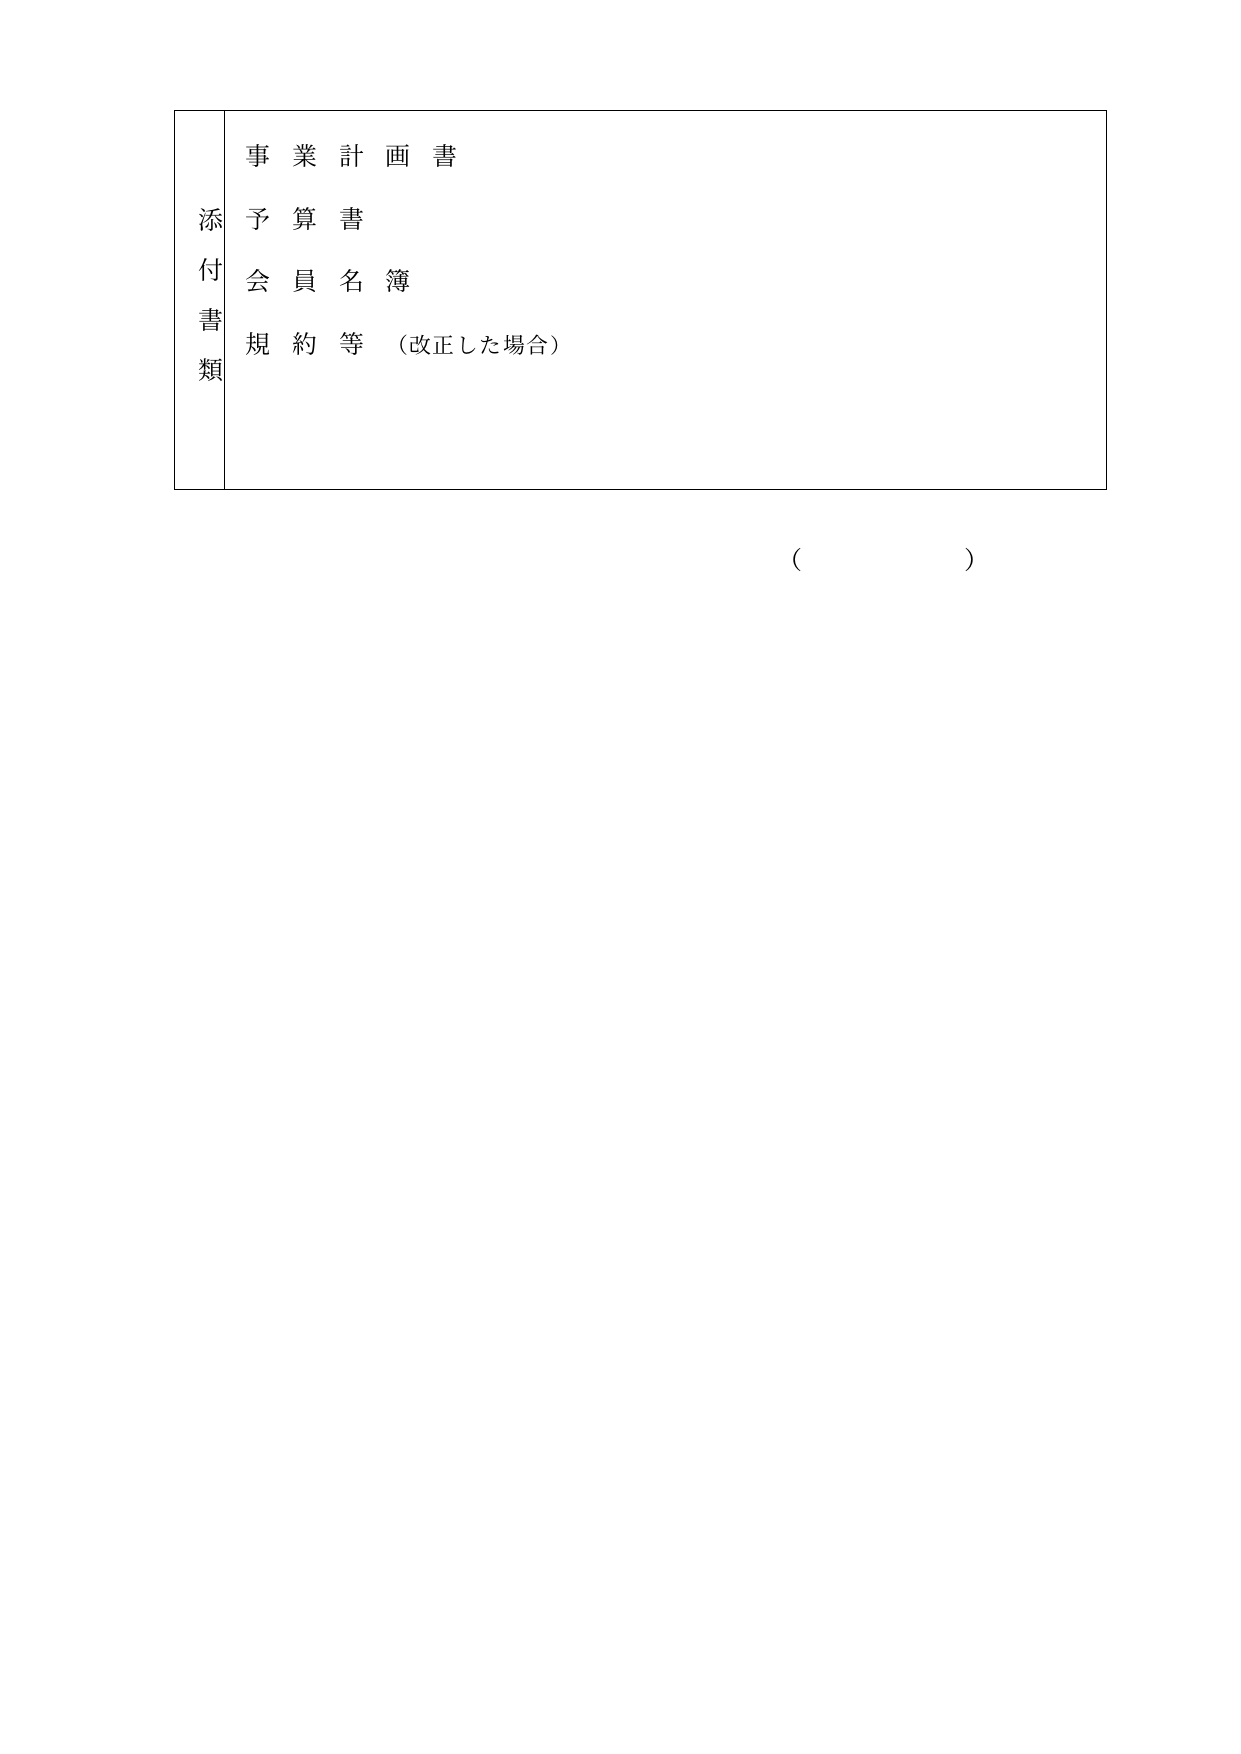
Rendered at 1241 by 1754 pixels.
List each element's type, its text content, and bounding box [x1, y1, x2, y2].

table_cell 事業計画書 予算書 会員名簿 規約等（改正した場合） [225, 111, 1106, 489]
text （ ） [151, 539, 1012, 577]
table_cell 添 付 書 類 [175, 111, 224, 489]
